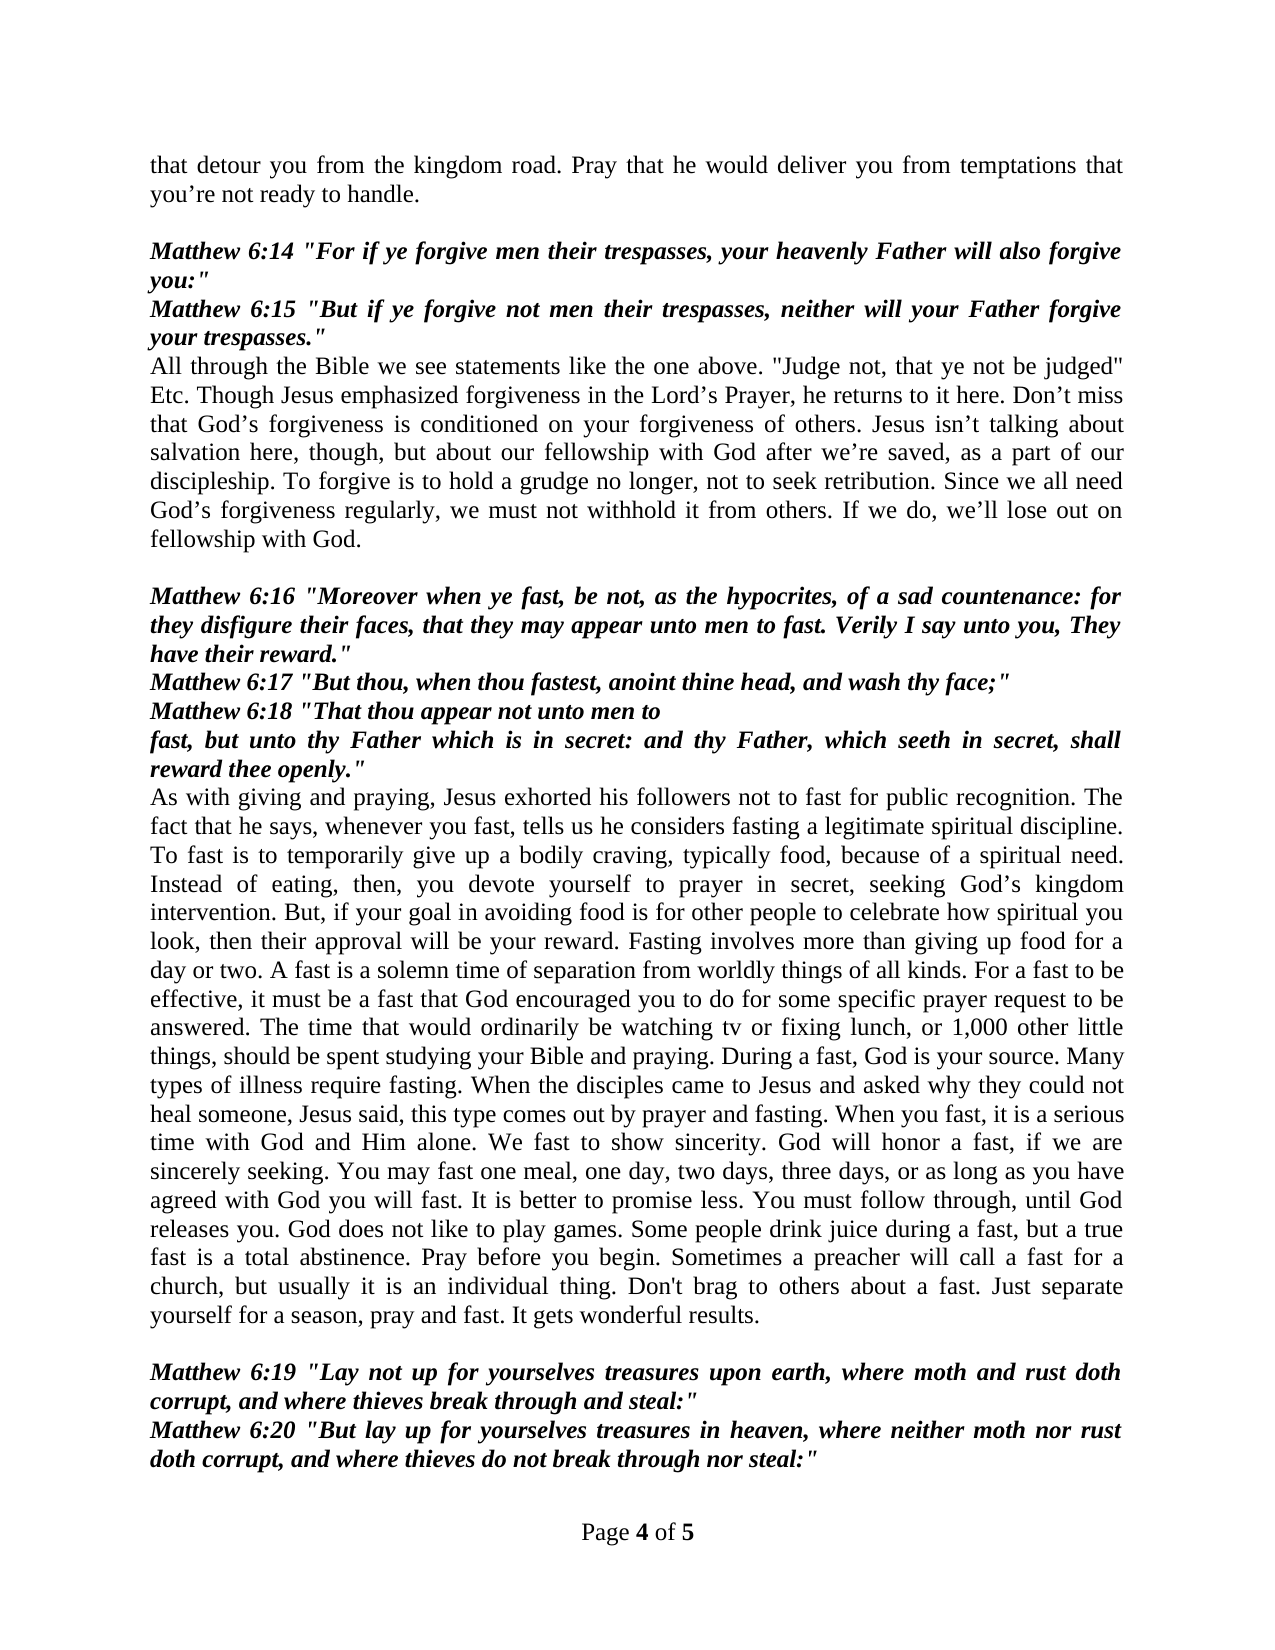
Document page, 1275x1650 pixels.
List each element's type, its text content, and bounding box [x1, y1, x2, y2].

text As with giving and praying, Jesus exhorted his followers not to fast for public recognition. The fact that he says, whenever you fast, tells us he considers fasting a legitimate spiritual discipline. To fast is to temporarily give up a bodily craving, typically food, because of a spiritual need. Instead of eating, then, you devote yourself to prayer in secret, seeking God’s kingdom intervention. But, if your goal in avoiding food is for other people to celebrate how spiritual you look, then their approval will be your reward. Fasting involves more than giving up food for a day or two. A fast is a solemn time of separation from worldly things of all kinds. For a fast to be effective, it must be a fast that God encouraged you to do for some specific prayer request to be answered. The time that would ordinarily be watching tv or fixing lunch, or 1,000 other little things, should be spent studying your Bible and praying. During a fast, God is your source. Many types of illness require fasting. When the disciples came to Jesus and asked why they could not heal someone, Jesus said, this type comes out by prayer and fasting. When you fast, it is a serious time with God and Him alone. We fast to show sincerity. God will honor a fast, if we are sincerely seeking. You may fast one meal, one day, two days, three days, or as long as you have agreed with God you will fast. It is better to promise less. You must follow through, until God releases you. God does not like to play games. Some people drink juice during a fast, but a true fast is a total abstinence. Pray before you begin. Sometimes a preacher will call a fast for a church, but usually it is an individual thing. Don't brag to others about a fast. Just separate yourself for a season, pray and fast. It gets wonderful results. [150, 782, 1125, 1329]
text fast, but unto thy Father which is in secret: and thy Father, which seeth in secret, shall reward thee openly." [150, 725, 1125, 782]
text Matthew 6:20 "But lay up for yourselves treasures in heaven, where neither moth nor rust doth corrupt, and where thieves do not break through nor steal:" [150, 1415, 1125, 1472]
text Matthew 6:18 "That thou appear not unto men to [150, 696, 1125, 725]
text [150, 150, 1125, 207]
text Matthew 6:17 "But thou, when thou fastest, anoint thine head, and wash thy face;" [150, 667, 1125, 696]
text All through the Bible we see statements like the one above. "Judge not, that ye not be judged" Etc. Though Jesus emphasized forgiveness in the Lord’s Prayer, he returns to it here. Don’t miss that God’s forgiveness is conditioned on your forgiveness of others. Jesus isn’t talking about salvation here, though, but about our fellowship with God after we’re saved, as a part of our discipleship. To forgive is to hold a grudge no longer, not to seek retribution. Since we all need God’s forgiveness regularly, we must not withhold it from others. If we do, we’ll lose out on fellowship with God. [150, 351, 1125, 552]
text Matthew 6:16 "Moreover when ye fast, be not, as the hypocrites, of a sad countenance: for they disfigure their faces, that they may appear unto men to fast. Verily I say unto you, They have their reward." [150, 581, 1125, 667]
text Matthew 6:15 "But if ye forgive not men their trespasses, neither will your Father forgive your trespasses." [150, 294, 1125, 351]
text Matthew 6:14 "For if ye forgive men their trespasses, your heavenly Father will also forgive you:" [150, 236, 1125, 294]
text Matthew 6:19 "Lay not up for yourselves treasures upon earth, where moth and rust doth corrupt, and where thieves break through and steal:" [150, 1357, 1125, 1415]
